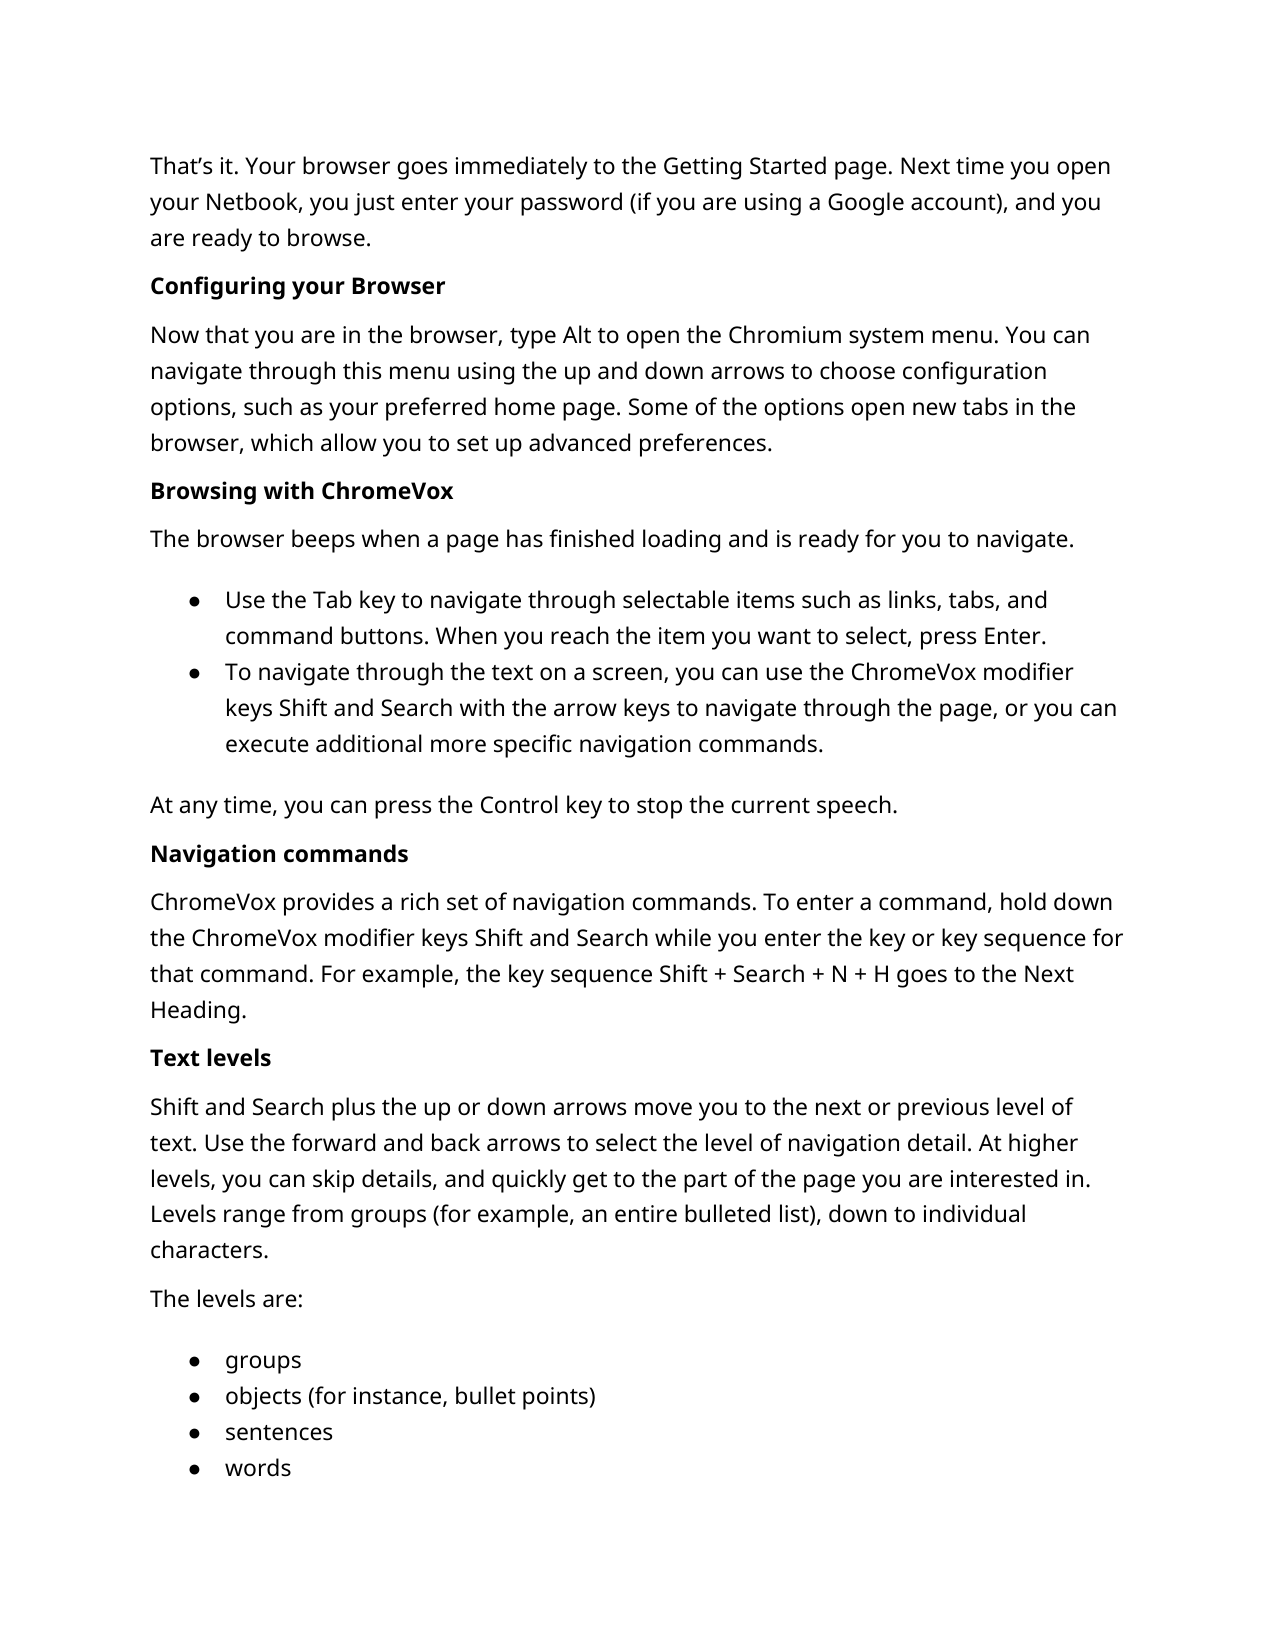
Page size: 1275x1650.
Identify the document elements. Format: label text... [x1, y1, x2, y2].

text Shift and Search plus the up or down arrows move you to the next or previous level of text. Use the forward and back arrows to select the level of navigation detail. At higher levels, you can skip details, and quickly get to the part of the page you are interested in. Levels range from groups (for example, an entire bulleted list), down to individual characters. [150, 1091, 1125, 1266]
subtitle Browsing with ChromeVox [150, 475, 1125, 506]
list Use the Tab key to navigate through selectable items such as links, tabs, and command buttons. When you reach the item you want to select, press Enter. [187, 584, 1125, 652]
text ChromeVox provides a rich set of navigation commands. To enter a command, hold down the ChromeVox modifier keys Shift and Search while you enter the key or key sequence for that command. For example, the key sequence Shift + Search + N + H goes to the Next Heading. [150, 886, 1125, 1025]
text That’s it. Your browser goes immediately to the Getting Started page. Next time you open your Netbook, you just enter your password (if you are using a Google account), and you are ready to browse. [150, 150, 1125, 253]
text Now that you are in the browser, type Alt to open the Chromium system menu. You can navigate through this menu using the up and down arrows to choose configuration options, such as your preferred home page. Some of the options open new tabs in the browser, which allow you to set up advanced preferences. [150, 319, 1125, 458]
subtitle Navigation commands [150, 837, 1125, 869]
list To navigate through the text on a screen, you can use the ChromeVox modifier keys Shift and Search with the arrow keys to navigate through the page, or you can execute additional more specific navigation commands. [187, 656, 1125, 759]
text The levels are: [150, 1283, 1125, 1314]
subtitle Configuring your Browser [150, 270, 1125, 302]
text At any time, you can press the Control key to stop the current speech. [150, 789, 1125, 820]
list objects (for instance, bullet points) [187, 1380, 1125, 1411]
subtitle Text levels [150, 1042, 1125, 1073]
text The browser beeps when a page has finished loading and is ready for you to navigate. [150, 523, 1125, 555]
list words [187, 1452, 1125, 1483]
list groups [187, 1344, 1125, 1375]
list sentences [187, 1416, 1125, 1447]
